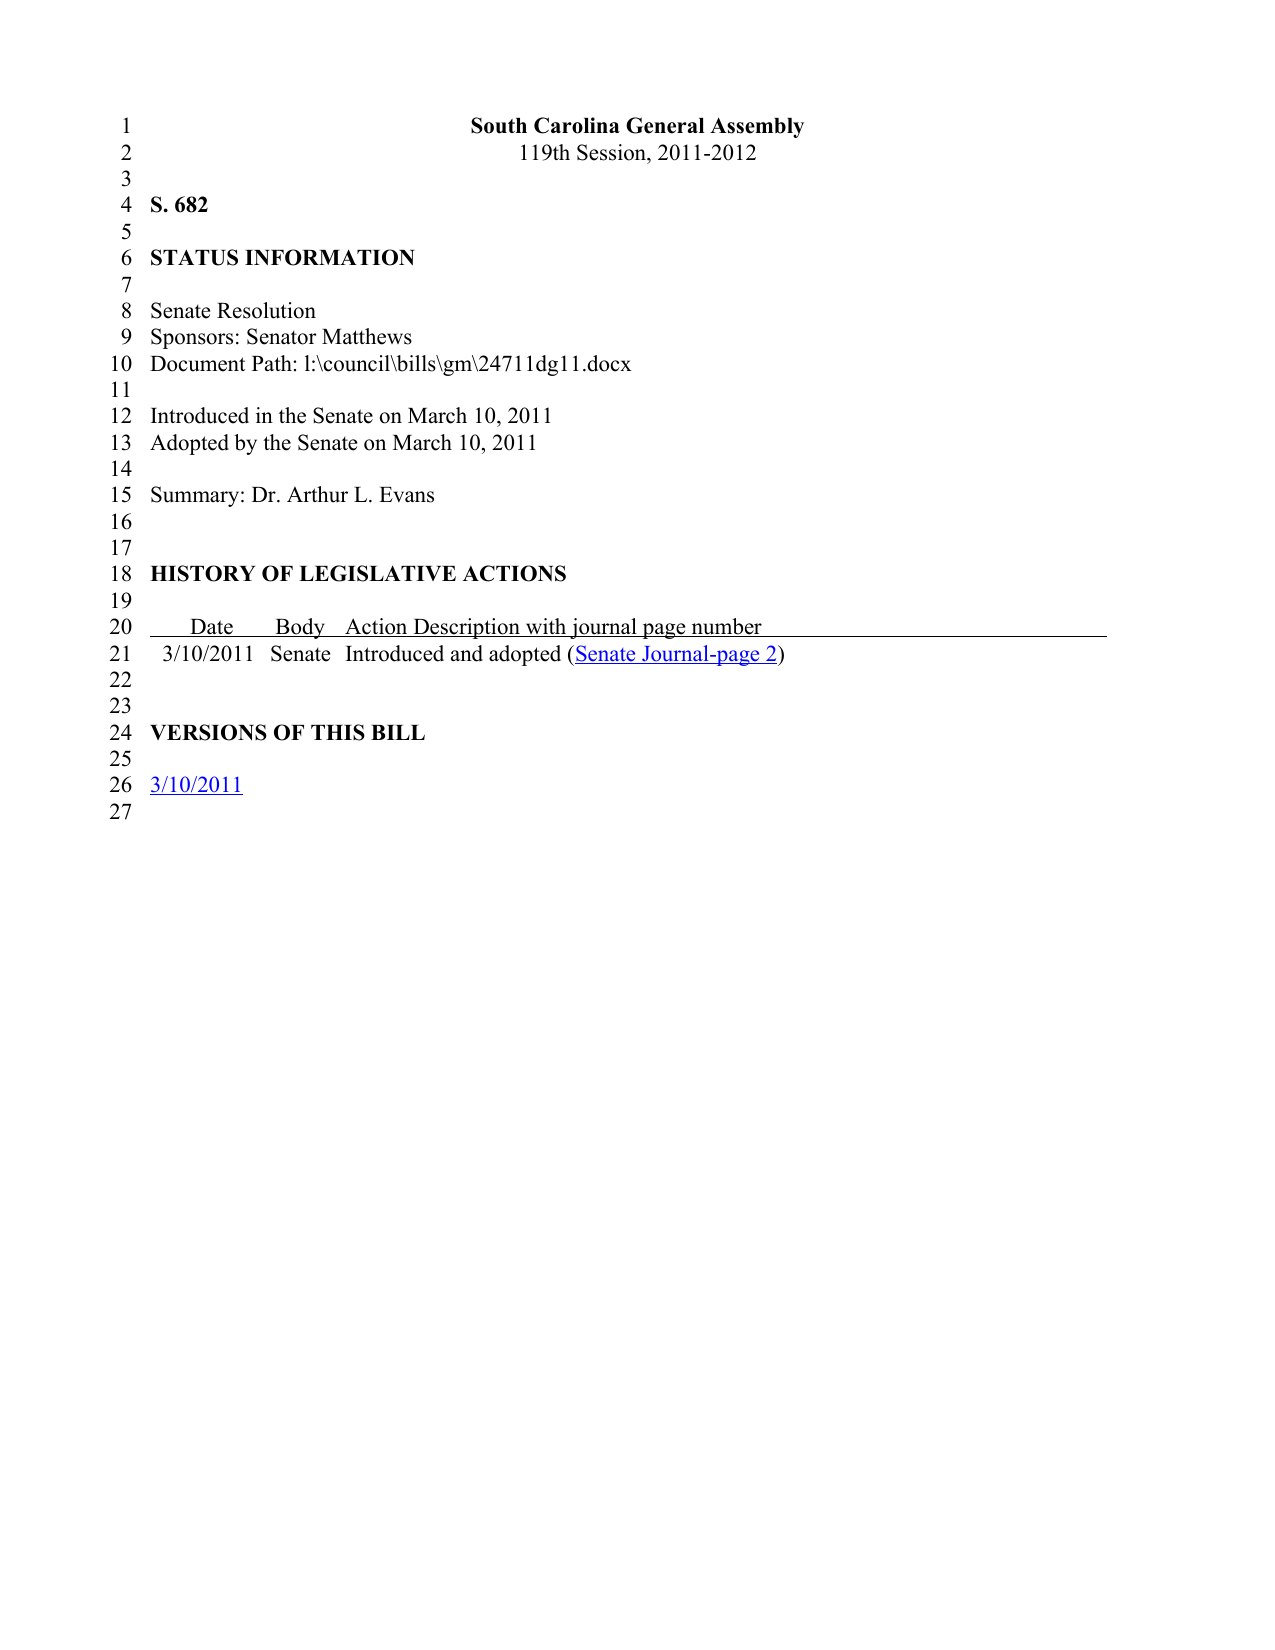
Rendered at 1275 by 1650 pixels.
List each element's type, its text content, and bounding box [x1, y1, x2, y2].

text Summary: Dr. Arthur L. Evans [150, 481, 1125, 508]
text 119th Session, 2011-2012 [150, 139, 1125, 165]
text Sponsors: Senator Matthews [150, 323, 1125, 350]
text Adopted by the Senate on March 10, 2011 [150, 429, 1125, 455]
text VERSIONS OF THIS BILL [150, 719, 1125, 745]
text S. 682 [150, 192, 1125, 218]
text South Carolina General Assembly [150, 112, 1125, 139]
text HISTORY OF LEGISLATIVE ACTIONS [150, 561, 1125, 587]
text 3/10/2011 [150, 771, 1125, 798]
text STATUS INFORMATION [150, 244, 1125, 271]
text 3/10/2011 Senate Introduced and adopted (Senate Journal-page 2) [150, 639, 1125, 666]
text Document Path: l:\council\bills\gm\24711dg11.docx [150, 350, 1125, 376]
text Date Body Action Description with journal page number [150, 613, 1125, 639]
text Senate Resolution [150, 297, 1125, 323]
text Introduced in the Senate on March 10, 2011 [150, 402, 1125, 429]
